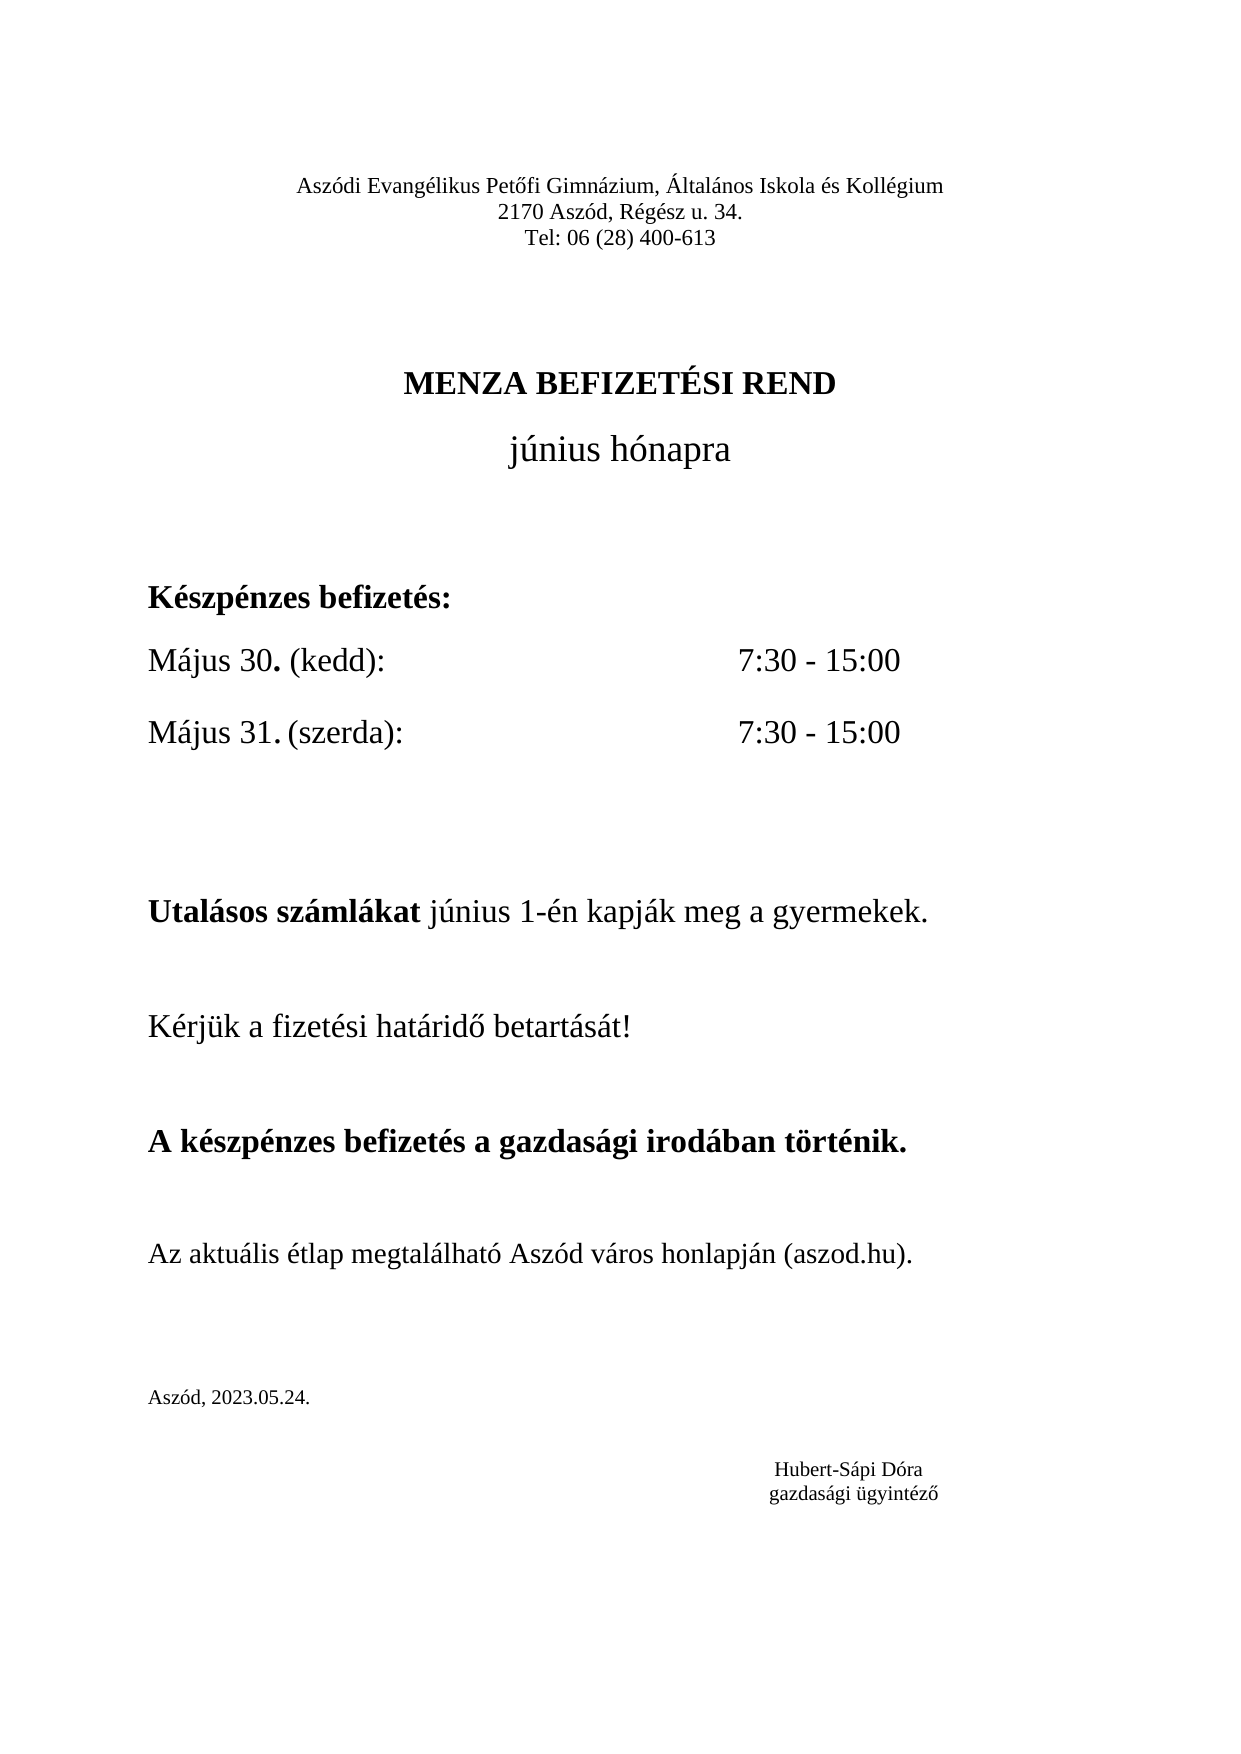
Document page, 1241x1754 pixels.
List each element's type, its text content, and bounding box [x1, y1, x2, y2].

text gazdasági ügyintéző [148, 1481, 1093, 1505]
text Aszód, 2023.05.24. [148, 1385, 1093, 1409]
text Hubert-Sápi Dóra [148, 1457, 1093, 1481]
text MENZA BEFIZETÉSI REND [148, 363, 1093, 402]
text A készpénzes befizetés a gazdasági irodában történik. [148, 1121, 1093, 1160]
text Aszódi Evangélikus Petőfi Gimnázium, Általános Iskola és Kollégium [148, 172, 1093, 198]
text 2170 Aszód, Régész u. 34. [148, 198, 1093, 224]
text Az aktuális étlap megtalálható Aszód város honlapján (aszod.hu). [148, 1236, 1093, 1270]
text Május 31. (szerda): 7:30 - 15:00 [148, 709, 1093, 752]
subtitle Május 30. (kedd): 7:30 - 15:00 [148, 640, 1093, 679]
text Kérjük a fizetési határidő betartását! [148, 1006, 1093, 1045]
text Tel: 06 (28) 400-613 [148, 224, 1093, 251]
text Utalásos számlákat június 1-én kapják meg a gyermekek. [148, 891, 1093, 930]
text Készpénzes befizetés: [148, 577, 1093, 615]
subtitle június hónapra [148, 427, 1093, 470]
